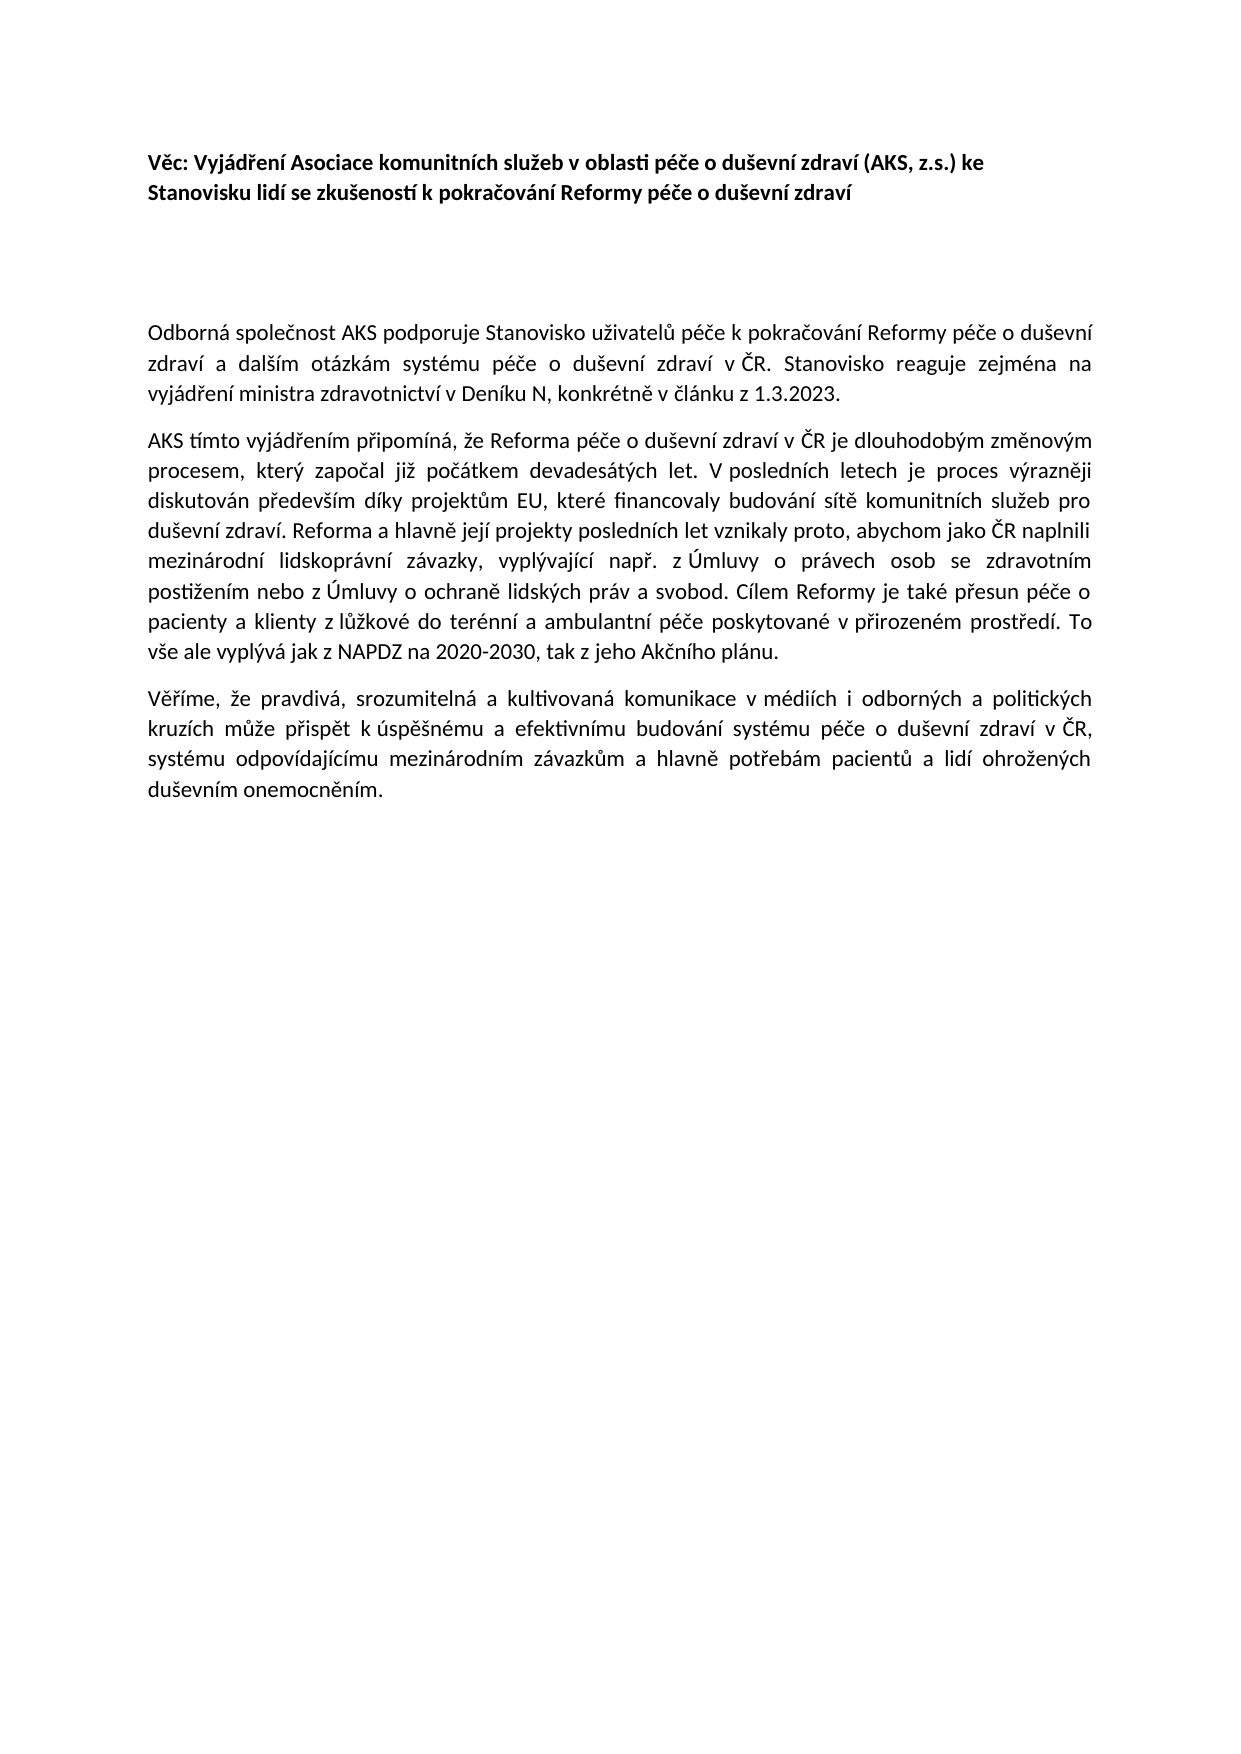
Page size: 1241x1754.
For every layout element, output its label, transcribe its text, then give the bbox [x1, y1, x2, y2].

text AKS tímto vyjádřením připomíná, že Reforma péče o duševní zdraví v ČR je dlouhodobým změnovým procesem, který započal již počátkem devadesátých let. V posledních letech je proces výrazněji diskutován především díky projektům EU, které financovaly budování sítě komunitních služeb pro duševní zdraví. Reforma a hlavně její projekty posledních let vznikaly proto, abychom jako ČR naplnili mezinárodní lidskoprávní závazky, vyplývající např. z Úmluvy o právech osob se zdravotním postižením nebo z Úmluvy o ochraně lidských práv a svobod. Cílem Reformy je také přesun péče o pacienty a klienty z lůžkové do terénní a ambulantní péče poskytované v přirozeném prostředí. To vše ale vyplývá jak z NAPDZ na 2020-2030, tak z jeho Akčního plánu. [148, 426, 1093, 665]
text Odborná společnost AKS podporuje Stanovisko uživatelů péče k pokračování Reformy péče o duševní zdraví a dalším otázkám systému péče o duševní zdraví v ČR. Stanovisko reaguje zejména na vyjádření ministra zdravotnictví v Deníku N, konkrétně v článku z 1.3.2023. [148, 318, 1093, 407]
text Věříme, že pravdivá, srozumitelná a kultivovaná komunikace v médiích i odborných a politických kruzích může přispět k úspěšnému a efektivnímu budování systému péče o duševní zdraví v ČR, systému odpovídajícímu mezinárodním závazkům a hlavně potřebám pacientů a lidí ohrožených duševním onemocněním. [148, 684, 1093, 803]
text Věc: Vyjádření Asociace komunitních služeb v oblasti péče o duševní zdraví (AKS, z.s.) ke Stanovisku lidí se zkušeností k pokračování Reformy péče o duševní zdraví [148, 148, 1093, 206]
